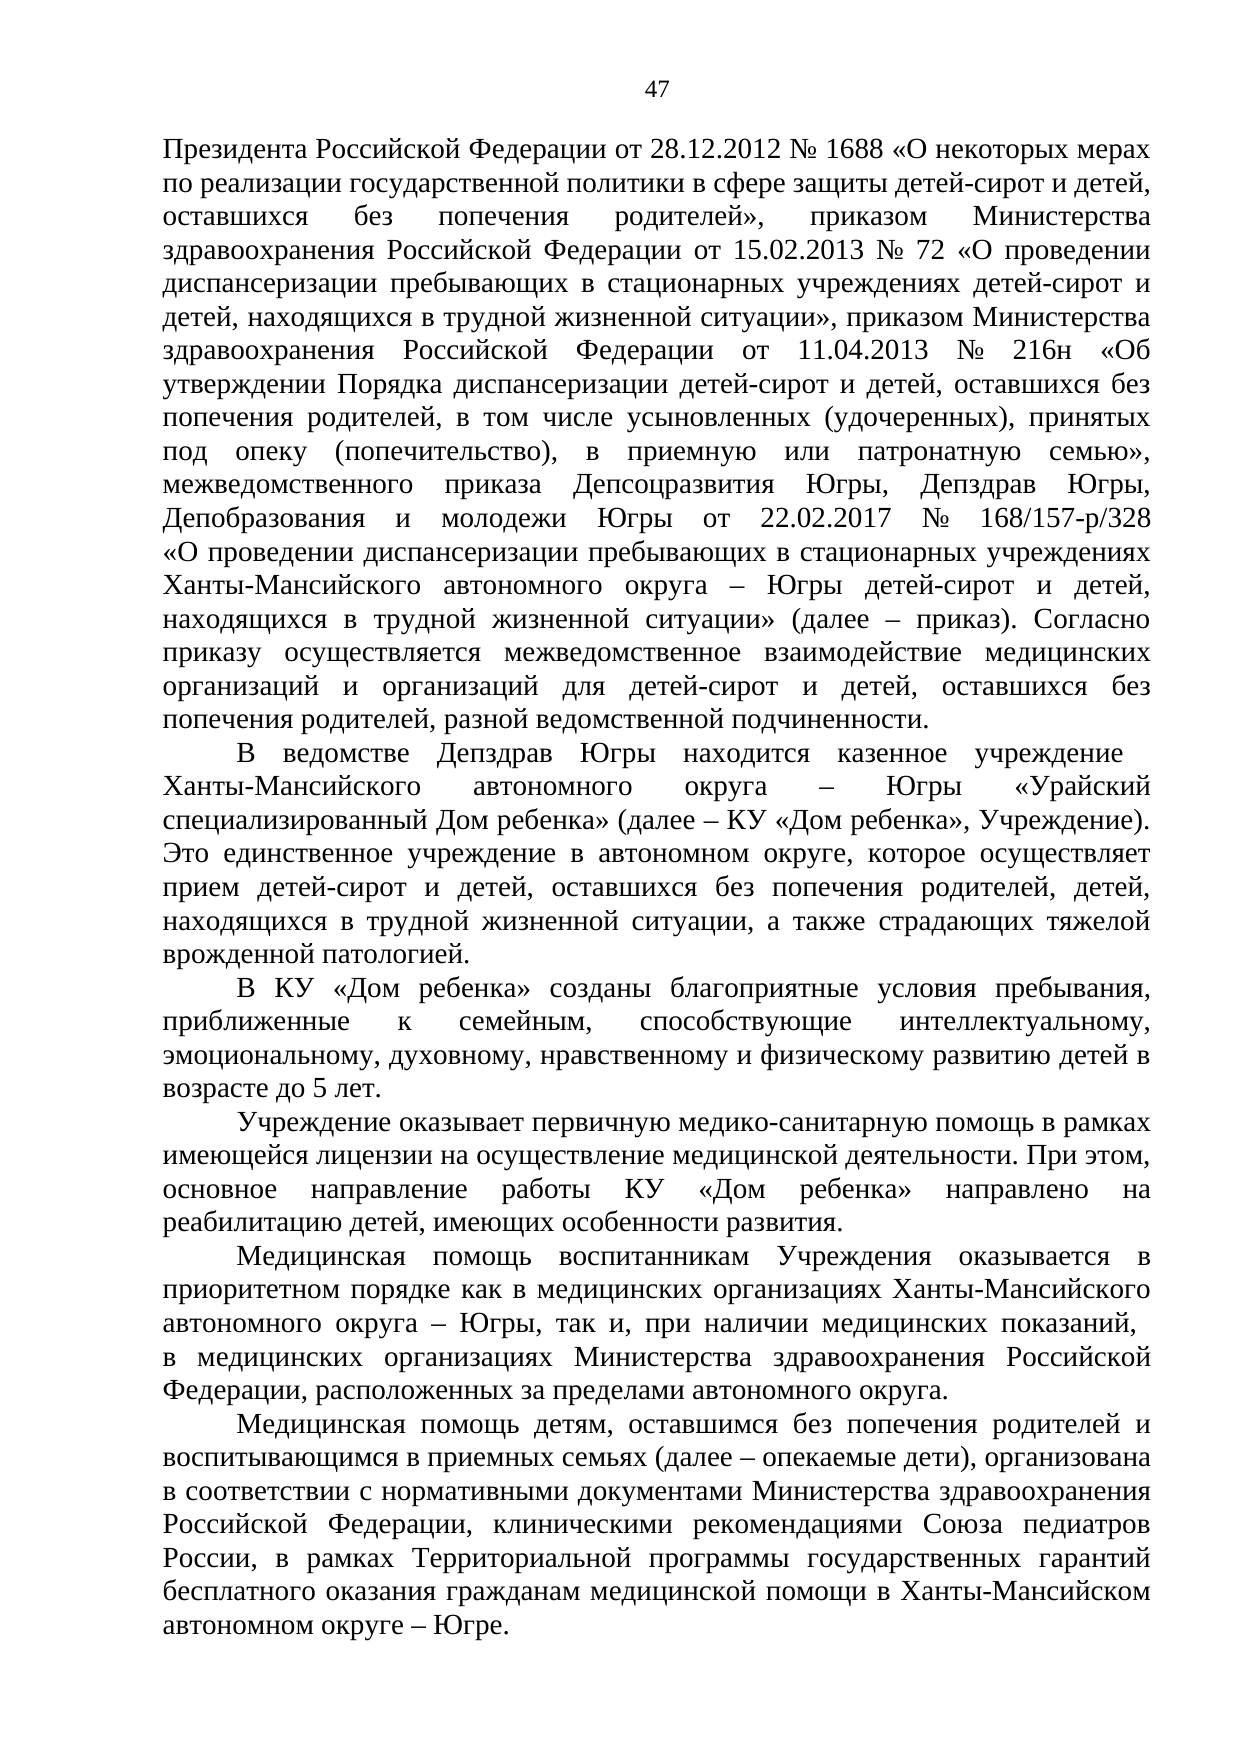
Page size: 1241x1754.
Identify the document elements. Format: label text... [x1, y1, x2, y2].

text Учреждение оказывает первичную медико-санитарную помощь в рамках имеющейся лицензии на осуществление медицинской деятельности. При этом, основное направление работы КУ «Дом ребенка» направлено на реабилитацию детей, имеющих особенности развития. [162, 1104, 1152, 1238]
text Медицинская помощь детям, оставшимся без попечения родителей и воспитывающимся в приемных семьях (далее – опекаемые дети), организована в соответствии с нормативными документами Министерства здравоохранения Российской Федерации, клиническими рекомендациями Союза педиатров России, в рамках Территориальной программы государственных гарантий бесплатного оказания гражданам медицинской помощи в Ханты-Мансийском автономном округе – Югре. [162, 1406, 1152, 1641]
text В КУ «Дом ребенка» созданы благоприятные условия пребывания, приближенные к семейным, способствующие интеллектуальному, эмоциональному, духовному, нравственному и физическому развитию детей в возрасте до 5 лет. [162, 970, 1152, 1104]
text В ведомстве Депздрав Югры находится казенное учреждение Ханты-Мансийского автономного округа – Югры «Урайский специализированный Дом ребенка» (далее – КУ «Дом ребенка», Учреждение). Это единственное учреждение в автономном округе, которое осуществляет прием детей-сирот и детей, оставшихся без попечения родителей, детей, находящихся в трудной жизненной ситуации, а также страдающих тяжелой врожденной патологией. [162, 735, 1152, 970]
text Медицинская помощь воспитанникам Учреждения оказывается в приоритетном порядке как в медицинских организациях Ханты-Мансийского автономного округа – Югры, так и, при наличии медицинских показаний, в медицинских организациях Министерства здравоохранения Российской Федерации, расположенных за пределами автономного округа. [162, 1238, 1152, 1406]
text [162, 131, 1152, 735]
